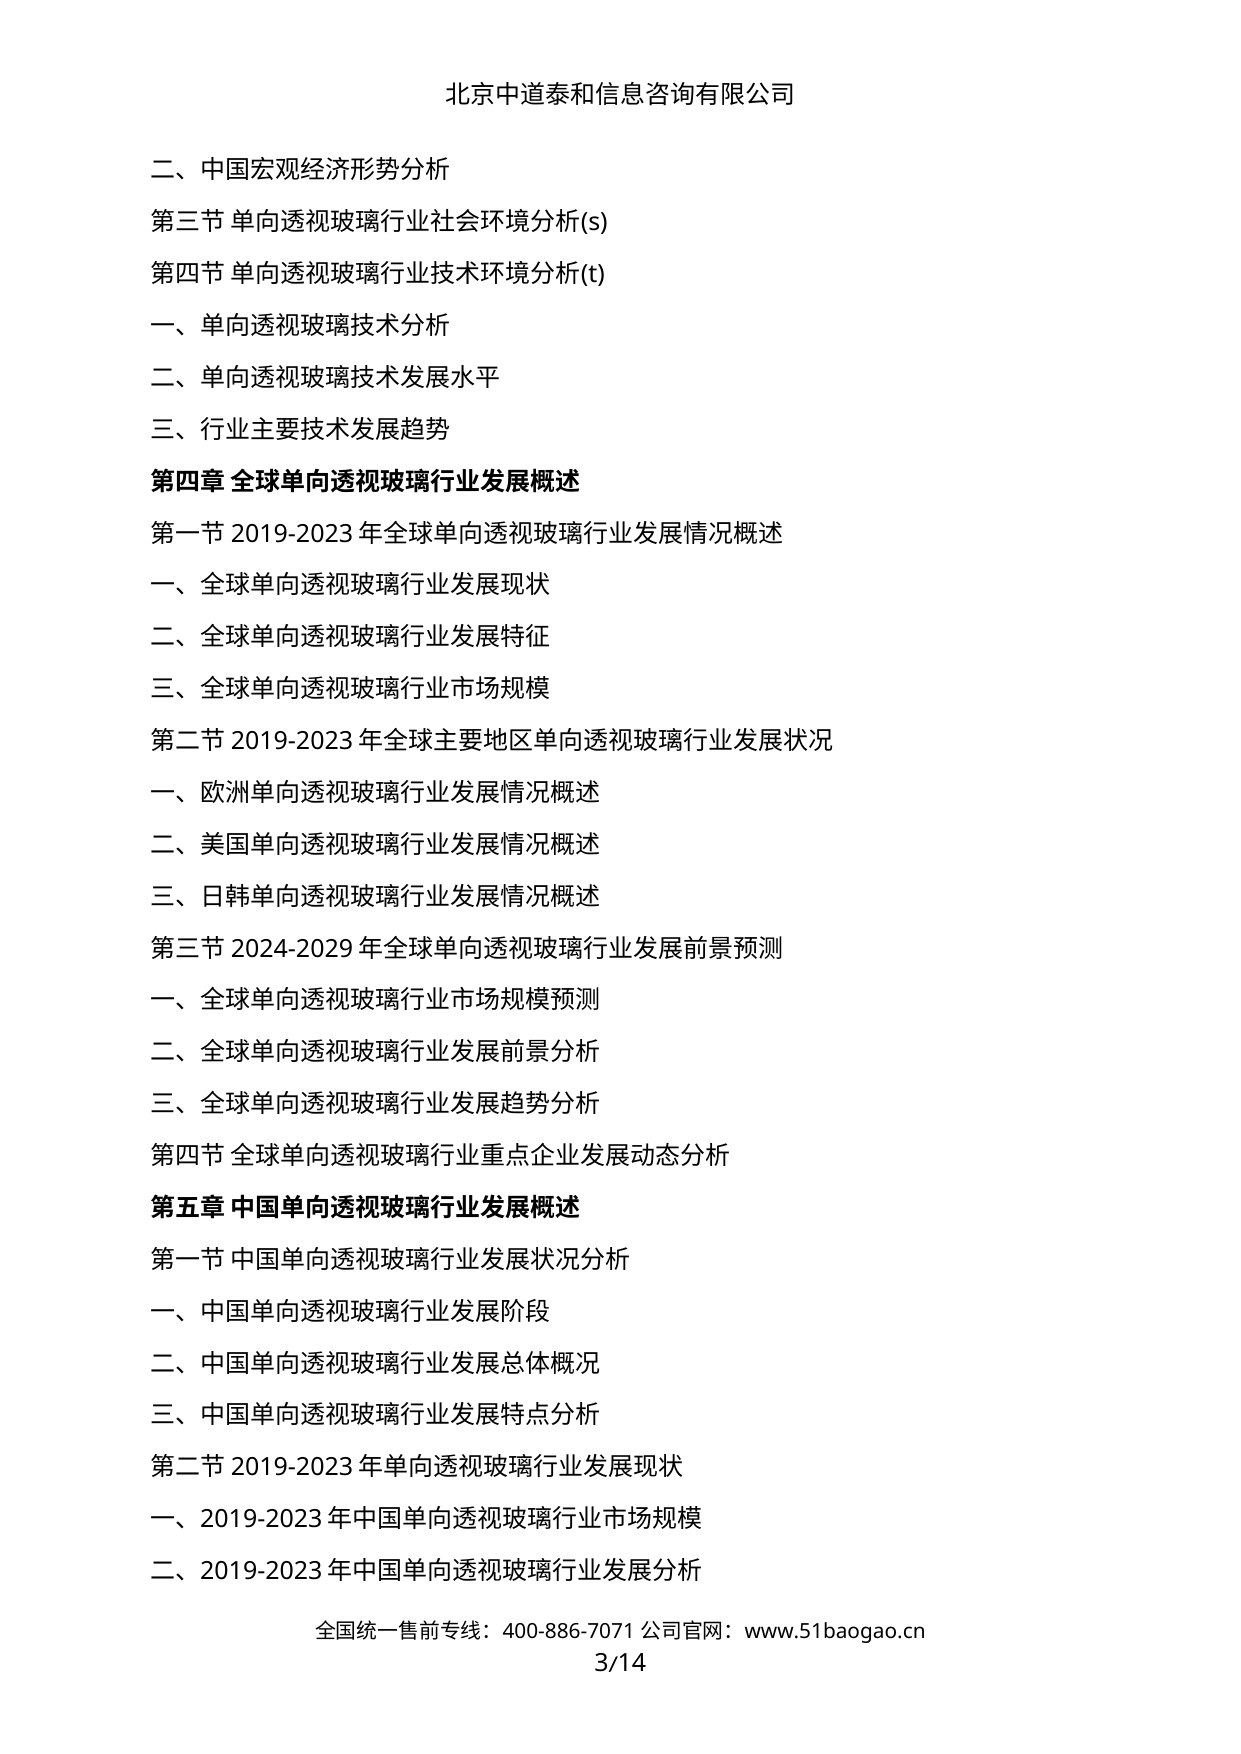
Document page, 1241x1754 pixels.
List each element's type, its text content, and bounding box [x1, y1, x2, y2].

text 第四节 单向透视玻璃行业技术环境分析(t) [150, 254, 1090, 290]
text 二、2019-2023年中国单向透视玻璃行业发展分析 [150, 1551, 1090, 1587]
text 第三节 单向透视玻璃行业社会环境分析(s) [150, 202, 1090, 238]
text 三、行业主要技术发展趋势 [150, 409, 1090, 446]
text 三、中国单向透视玻璃行业发展特点分析 [150, 1395, 1090, 1431]
text 二、单向透视玻璃技术发展水平 [150, 357, 1090, 394]
text 一、全球单向透视玻璃行业发展现状 [150, 565, 1090, 601]
text 三、日韩单向透视玻璃行业发展情况概述 [150, 876, 1090, 912]
text 二、中国单向透视玻璃行业发展总体概况 [150, 1343, 1090, 1379]
text 二、全球单向透视玻璃行业发展特征 [150, 617, 1090, 653]
text 二、全球单向透视玻璃行业发展前景分析 [150, 1032, 1090, 1068]
text 第一节 2019-2023年全球单向透视玻璃行业发展情况概述 [150, 513, 1090, 549]
text 第五章 中国单向透视玻璃行业发展概述 [150, 1187, 1090, 1224]
text 第一节 中国单向透视玻璃行业发展状况分析 [150, 1239, 1090, 1276]
text 二、中国宏观经济形势分析 [150, 150, 1090, 186]
text 二、美国单向透视玻璃行业发展情况概述 [150, 824, 1090, 861]
text 一、欧洲单向透视玻璃行业发展情况概述 [150, 772, 1090, 809]
text 第四节 全球单向透视玻璃行业重点企业发展动态分析 [150, 1136, 1090, 1172]
text 一、单向透视玻璃技术分析 [150, 306, 1090, 342]
text 一、中国单向透视玻璃行业发展阶段 [150, 1291, 1090, 1327]
text 第二节 2019-2023年全球主要地区单向透视玻璃行业发展状况 [150, 721, 1090, 757]
text 第二节 2019-2023年单向透视玻璃行业发展现状 [150, 1447, 1090, 1483]
text 第三节 2024-2029年全球单向透视玻璃行业发展前景预测 [150, 928, 1090, 964]
text 三、全球单向透视玻璃行业市场规模 [150, 669, 1090, 705]
text 三、全球单向透视玻璃行业发展趋势分析 [150, 1084, 1090, 1120]
text 一、2019-2023年中国单向透视玻璃行业市场规模 [150, 1499, 1090, 1535]
text 一、全球单向透视玻璃行业市场规模预测 [150, 980, 1090, 1016]
text 第四章 全球单向透视玻璃行业发展概述 [150, 461, 1090, 497]
